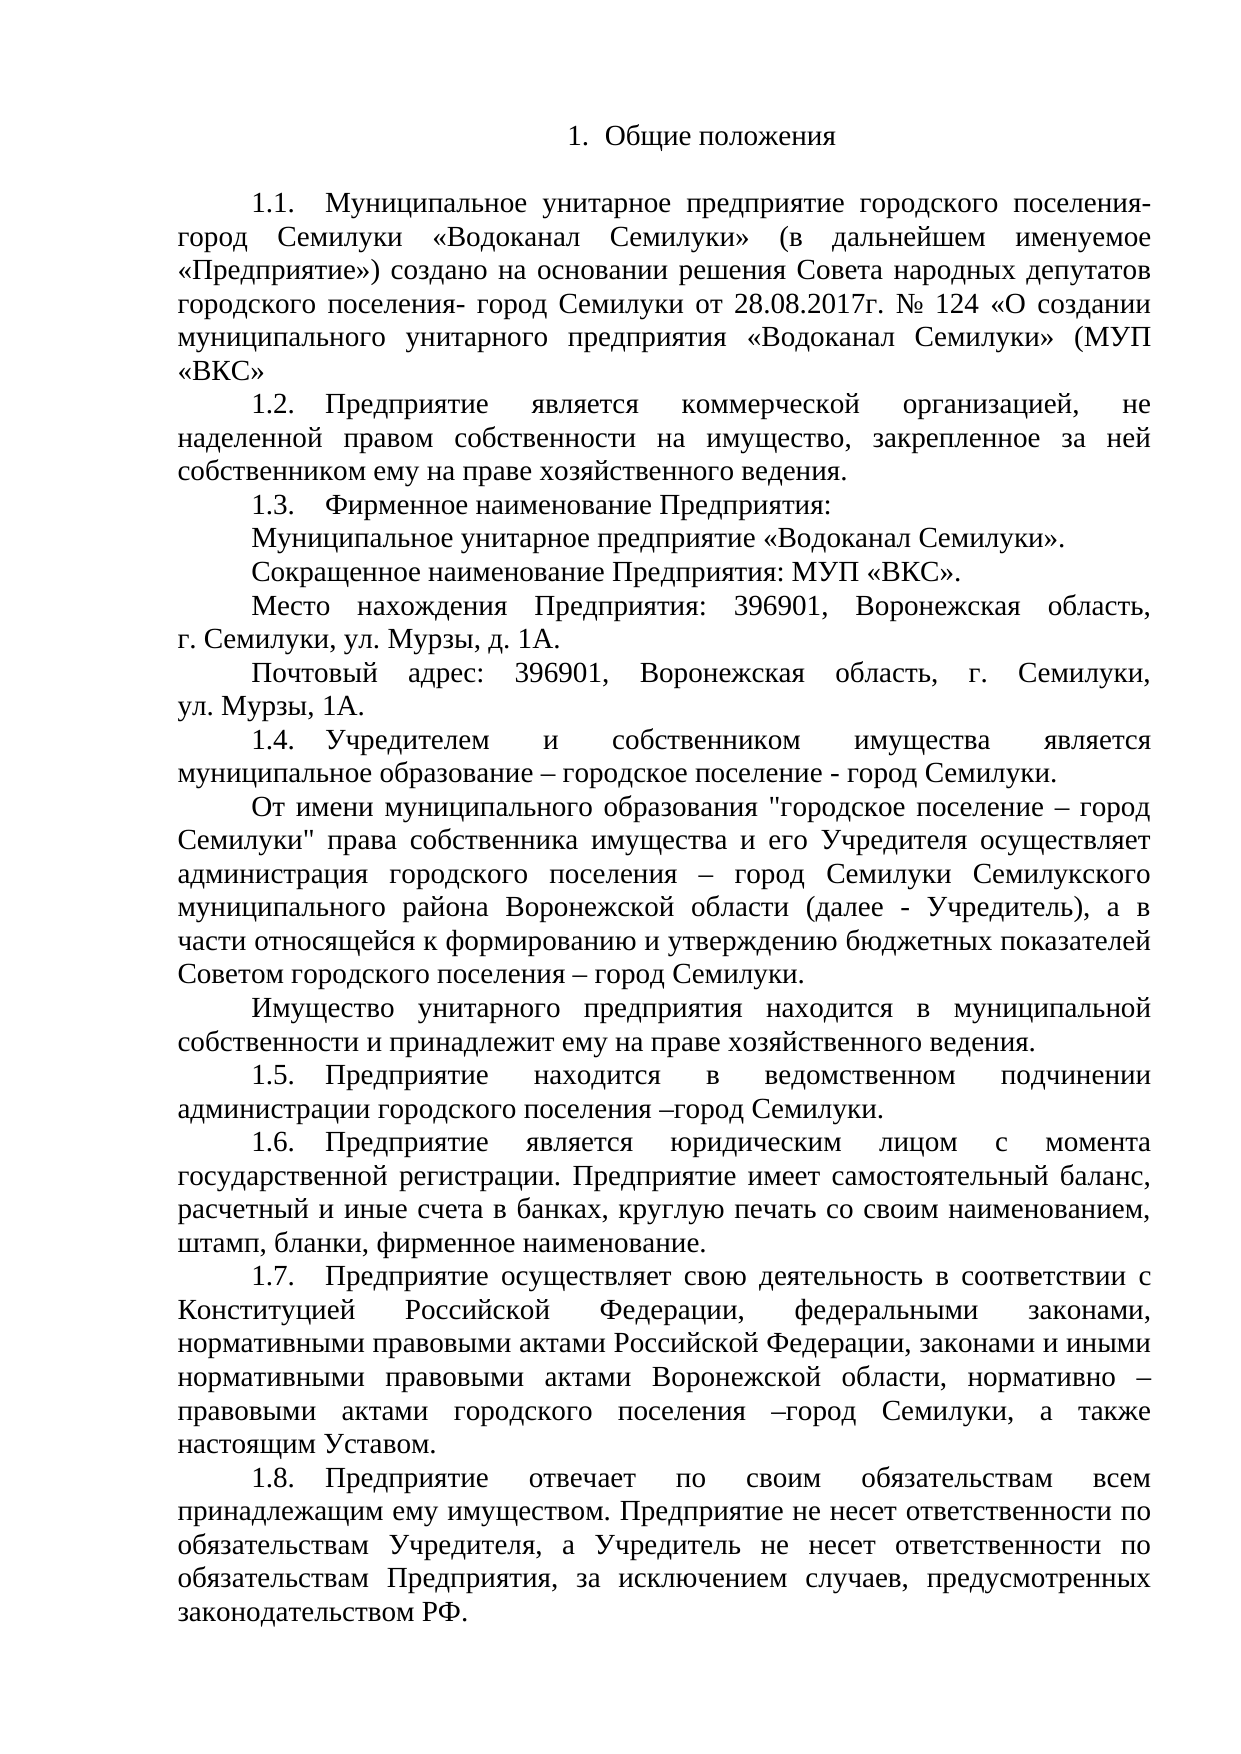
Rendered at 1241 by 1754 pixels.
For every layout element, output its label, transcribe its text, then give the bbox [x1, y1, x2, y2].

text От имени муниципального образования "городское поселение – город Семилуки" права собственника имущества и его Учредителя осуществляет администрация городского поселения – город Семилуки Семилукского муниципального района Воронежской области (далее - Учредитель), а в части относящейся к формированию и утверждению бюджетных показателей Советом городского поселения – город Семилуки. [177, 789, 1152, 990]
list Фирменное наименование Предприятия: [177, 487, 1152, 521]
list Предприятие является юридическим лицом с момента государственной регистрации. Предприятие имеет самостоятельный баланс, расчетный и иные счета в банках, круглую печать со своим наименованием, штамп, бланки, фирменное наименование. [177, 1124, 1152, 1258]
list Общие положения [251, 118, 1152, 152]
text Муниципальное унитарное предприятие «Водоканал Семилуки». [177, 521, 1152, 554]
list Муниципальное унитарное предприятие городского поселения- город Семилуки «Водоканал Семилуки» (в дальнейшем именуемое «Предприятие») создано на основании решения Совета народных депутатов городского поселения- город Семилуки от 28.08.2017г. № 124 «О создании муниципального унитарного предприятия «Водоканал Семилуки» (МУП «ВКС» [177, 185, 1152, 386]
text Имущество унитарного предприятия находится в муниципальной собственности и принадлежит ему на праве хозяйственного ведения. [177, 990, 1152, 1057]
text Сокращенное наименование Предприятия: МУП «ВКС». [177, 554, 1152, 588]
text Место нахождения Предприятия: 396901, Воронежская область, г. Семилуки, ул. Мурзы, д. 1А. [177, 588, 1152, 655]
text Почтовый адрес: 396901, Воронежская область, г. Семилуки, ул. Мурзы, 1А. [177, 655, 1152, 722]
list Предприятие осуществляет свою деятельность в соответствии с Конституцией Российской Федерации, федеральными законами, нормативными правовыми актами Российской Федерации, законами и иными нормативными правовыми актами Воронежской области, нормативно – правовыми актами городского поселения –город Семилуки, а также настоящим Уставом. [177, 1258, 1152, 1460]
list Учредителем и собственником имущества является муниципальное образование – городское поселение - город Семилуки. [177, 722, 1152, 789]
list Предприятие находится в ведомственном подчинении администрации городского поселения –город Семилуки. [177, 1057, 1152, 1124]
list Предприятие является коммерческой организацией, не наделенной правом собственности на имущество, закрепленное за ней собственником ему на праве хозяйственного ведения. [177, 386, 1152, 487]
list Предприятие отвечает по своим обязательствам всем принадлежащим ему имуществом. Предприятие не несет ответственности по обязательствам Учредителя, а Учредитель не несет ответственности по обязательствам Предприятия, за исключением случаев, предусмотренных законодательством РФ. [177, 1460, 1152, 1627]
